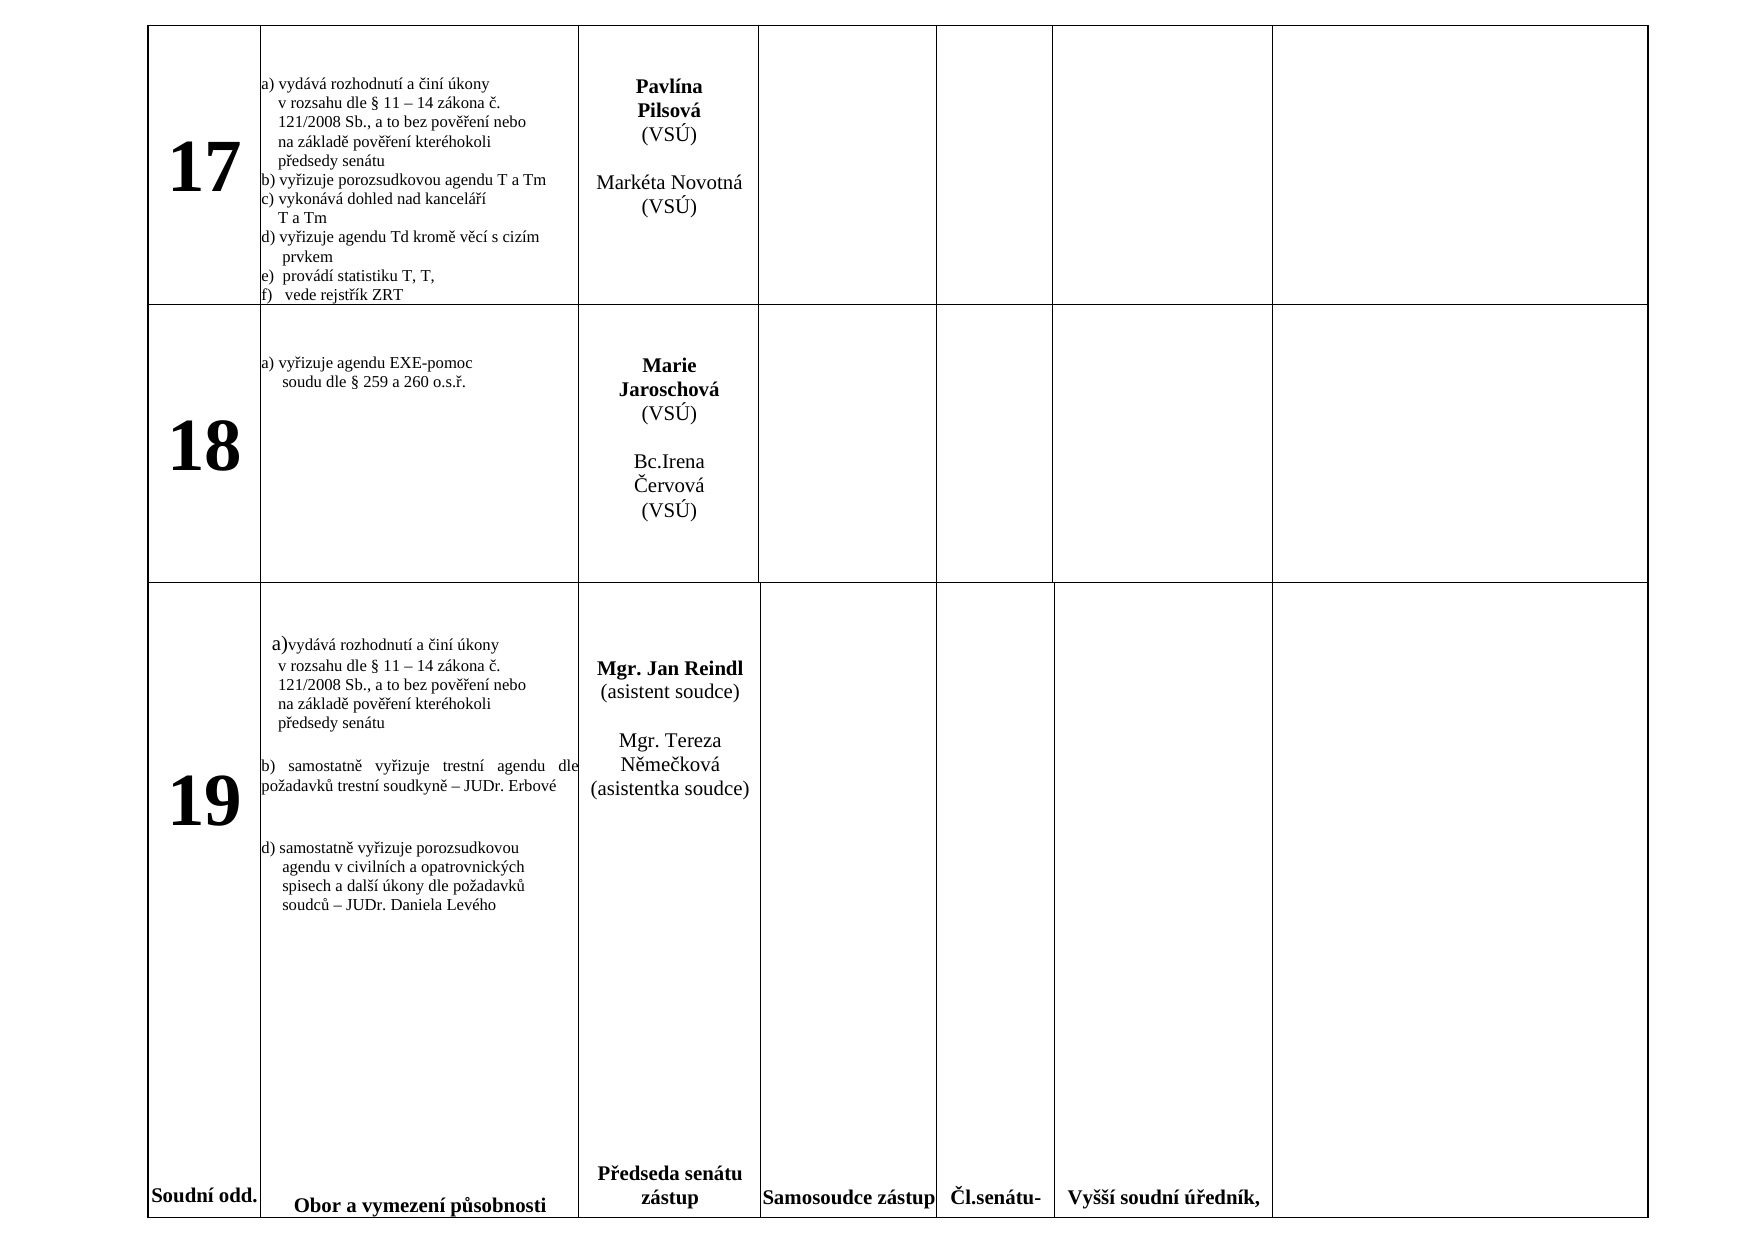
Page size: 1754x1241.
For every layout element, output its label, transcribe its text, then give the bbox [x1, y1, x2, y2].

table_cell [1273, 26, 1647, 304]
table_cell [579, 583, 760, 1217]
table_cell Samosoudce zástup [761, 583, 936, 1217]
table_cell [937, 305, 1052, 582]
table_cell 17 [149, 26, 260, 304]
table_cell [1273, 583, 1647, 1217]
table_cell [759, 26, 936, 304]
table_cell [937, 26, 1052, 304]
table_cell [1053, 26, 1272, 304]
table_cell a) vydává rozhodnutí a činí úkony v rozsahu dle § 11 – 14 zákona č. 121/2008 Sb., a to bez pověření nebo na základě pověření kteréhokoli předsedy senátu b) vyřizuje porozsudkovou agendu T a Tm c) vykonává dohled nad kanceláří T a Tm d) vyřizuje agendu Td kromě věcí s cizím prvkem e) provádí statistiku T, T, f) vede rejstřík ZRT [261, 26, 578, 304]
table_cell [1055, 583, 1272, 1217]
table_cell [1053, 305, 1272, 582]
table_cell 18 [149, 305, 260, 582]
table_cell a) vyřizuje agendu EXE-pomoc soudu dle § 259 a 260 o.s.ř. [261, 305, 578, 582]
table_cell Pavlína Pilsová (VSÚ) Markéta Novotná (VSÚ) [579, 26, 758, 304]
table_cell [1273, 305, 1647, 582]
table_cell 19 Soudní odd. [149, 583, 260, 1217]
table_cell Marie Jaroschová (VSÚ) Bc.Irena Červová (VSÚ) [579, 305, 758, 582]
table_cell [937, 583, 1054, 1217]
table_cell [759, 305, 936, 582]
